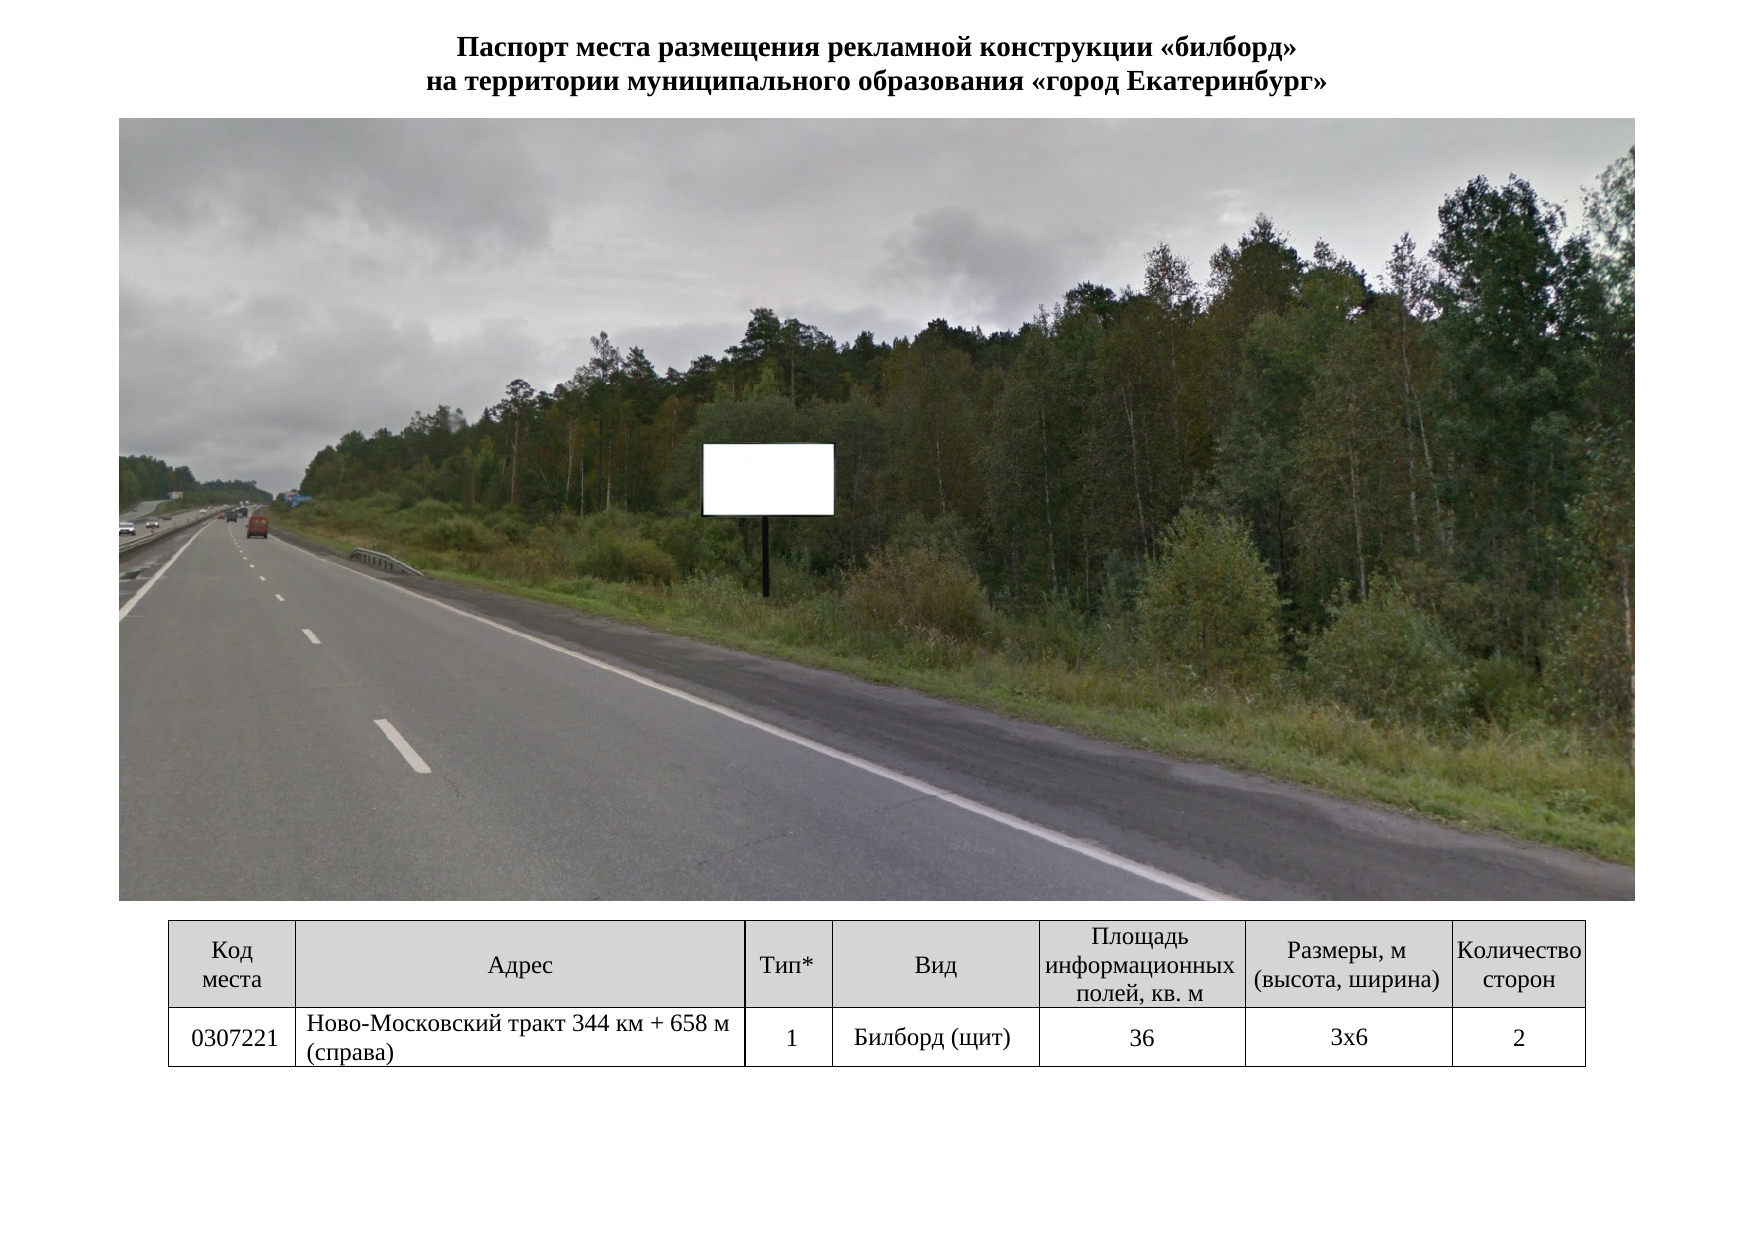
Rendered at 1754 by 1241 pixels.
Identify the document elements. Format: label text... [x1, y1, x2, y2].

picture [119, 118, 1635, 901]
table_header Тип* [746, 921, 832, 1007]
table_cell 3х6 [1246, 1008, 1452, 1066]
table_cell Ново-Московский тракт 344 км + 658 м (справа) [296, 1008, 744, 1066]
table_header Площадь информационных полей, кв. м [1040, 921, 1245, 1007]
table_header Вид [833, 921, 1039, 1007]
table_header Адрес [296, 921, 744, 1007]
table_cell 2 [1453, 1008, 1585, 1066]
table_header Количество сторон [1453, 921, 1585, 1007]
table_cell 0307221 [169, 1008, 295, 1066]
table_cell Билборд (щит) [833, 1008, 1039, 1066]
table_cell 36 [1040, 1008, 1245, 1066]
table_cell 1 [746, 1008, 832, 1066]
table_header Размеры, м (высота, ширина) [1246, 921, 1452, 1007]
table_header Код места [169, 921, 295, 1007]
